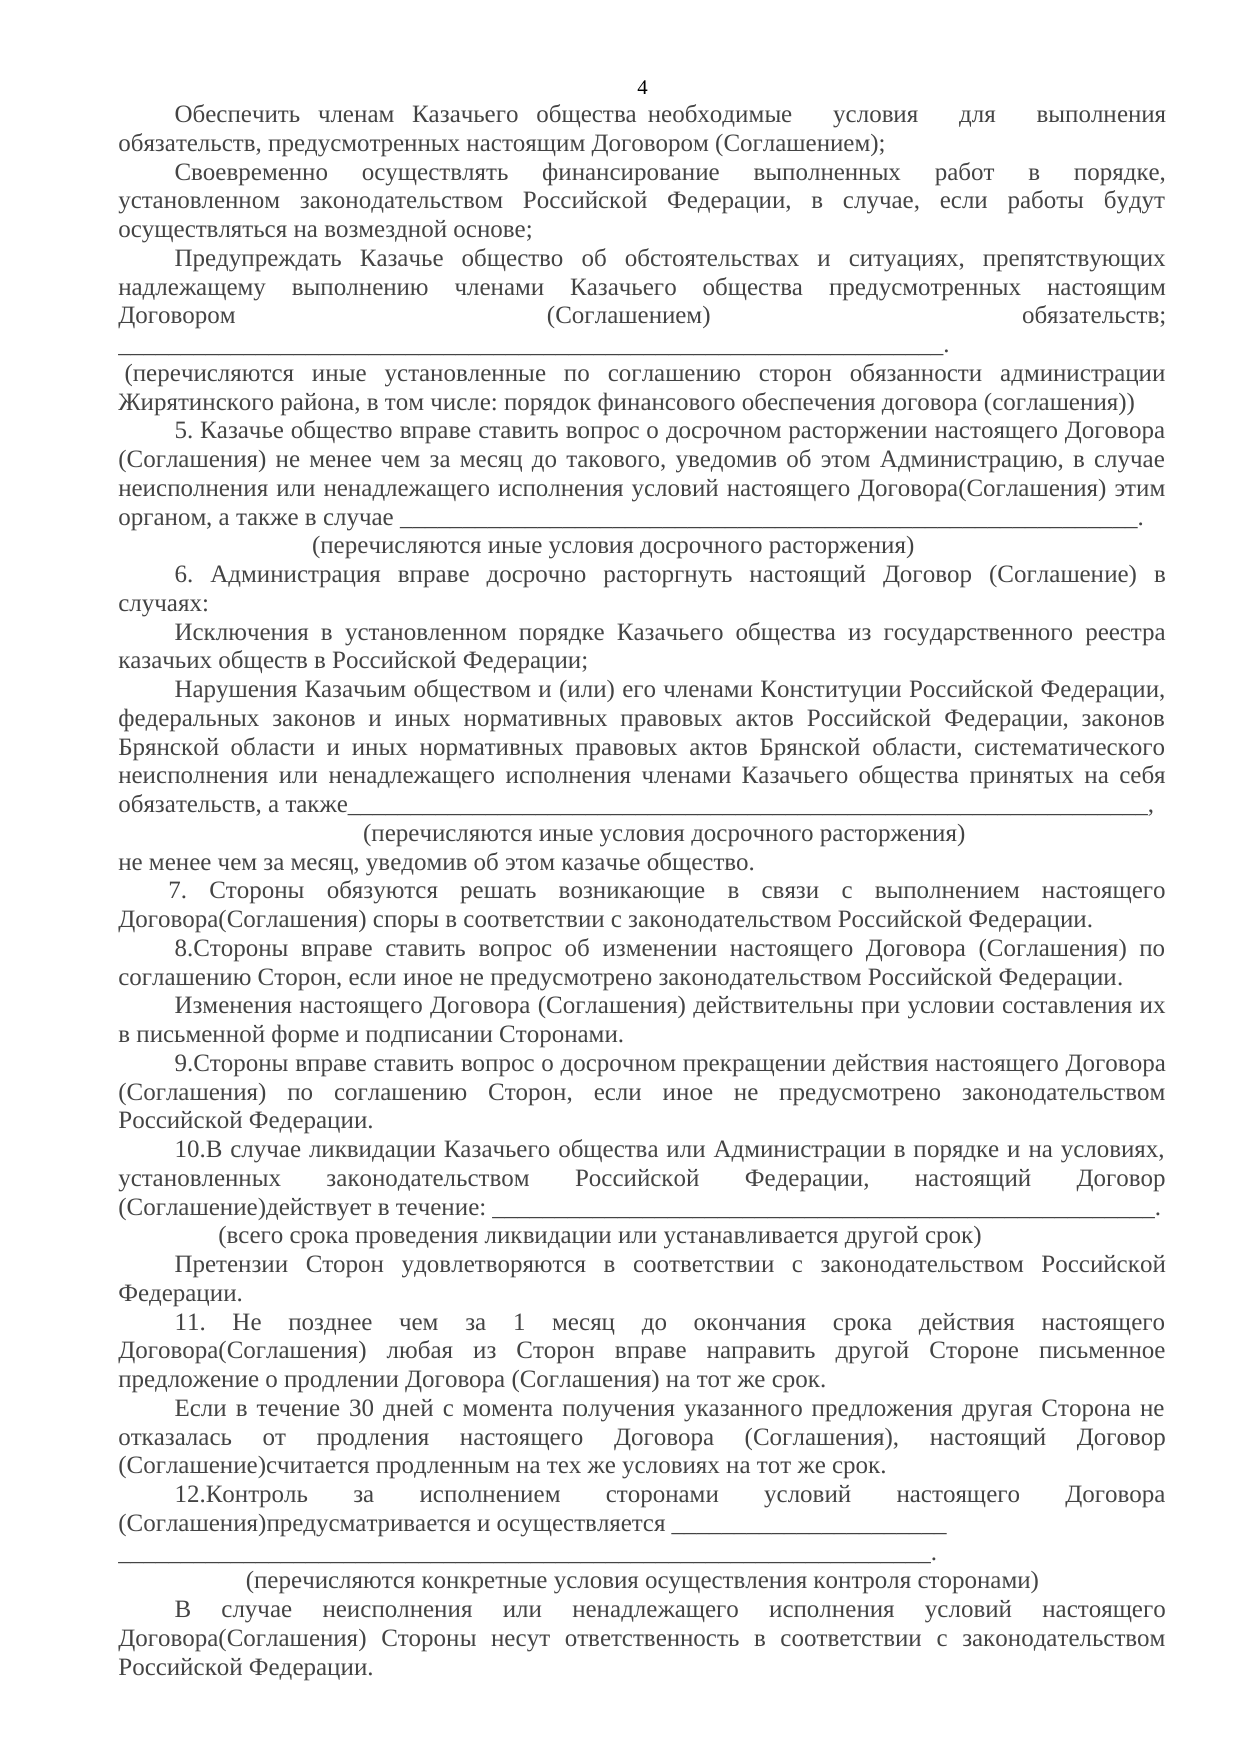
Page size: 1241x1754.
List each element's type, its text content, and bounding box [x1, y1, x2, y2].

text 6. Администрация вправе досрочно расторгнуть настоящий Договор (Соглашение) в случаях: [118, 559, 1166, 617]
text 11. Не позднее чем за 1 месяц до окончания срока действия настоящего Договора(Соглашения) любая из Сторон вправе направить другой Стороне письменное предложение о продлении Договора (Соглашения) на тот же срок. [118, 1307, 1166, 1393]
text 10.В случае ликвидации Казачьего общества или Администрации в порядке и на условиях, установленных законодательством Российской Федерации, настоящий Договор (Соглашение)действует в течение: _____________________________________________________. [118, 1134, 1166, 1220]
text Претензии Сторон удовлетворяются в соответствии с законодательством Российской Федерации. [118, 1249, 1166, 1307]
text 12.Контроль за исполнением сторонами условий настоящего Договора (Соглашения)предусматривается и осуществляется ______________________ [118, 1479, 1166, 1537]
text 7. Стороны обязуются решать возникающие в связи с выполнением настоящего Договора(Соглашения) споры в соответствии с законодательством Российской Федерации. [118, 875, 1166, 933]
text _________________________________________________________________. [118, 1537, 1166, 1565]
text (всего срока проведения ликвидации или устанавливается другой срок) [118, 1220, 1166, 1249]
text Предупреждать Казачье общество об обстоятельствах и ситуациях, препятствующих надлежащему выполнению членами Казачьего общества предусмотренных настоящим Договором (Соглашением) обязательств; __________________________________________________________________. [118, 243, 1166, 358]
text (перечисляются конкретные условия осуществления контроля сторонами) [118, 1565, 1166, 1594]
text 5. Казачье общество вправе ставить вопрос о досрочном расторжении настоящего Договора (Соглашения) не менее чем за месяц до такового, уведомив об этом Администрацию, в случае неисполнения или ненадлежащего исполнения условий настоящего Договора(Соглашения) этим органом, а также в случае ___________________________________________________________. [118, 415, 1166, 530]
text Исключения в установленном порядке Казачьего общества из государственного реестра казачьих обществ в Российской Федерации; [118, 617, 1166, 674]
text 8.Стороны вправе ставить вопрос об изменении настоящего Договора (Соглашения) по соглашению Сторон, если иное не предусмотрено законодательством Российской Федерации. [118, 933, 1166, 990]
text Своевременно осуществлять финансирование выполненных работ в порядке, установленном законодательством Российской Федерации, в случае, если работы будут осуществляться на возмездной основе; [118, 157, 1166, 243]
text В случае неисполнения или ненадлежащего исполнения условий настоящего Договора(Соглашения) Стороны несут ответственность в соответствии с законодательством Российской Федерации. [118, 1594, 1166, 1680]
text Если в течение 30 дней с момента получения указанного предложения другая Сторона не отказалась от продления настоящего Договора (Соглашения), настоящий Договор (Соглашение)считается продленным на тех же условиях на тот же срок. [118, 1393, 1166, 1479]
text (перечисляются иные условия досрочного расторжения) [118, 818, 1166, 847]
text Изменения настоящего Договора (Соглашения) действительны при условии составления их в письменной форме и подписании Сторонами. [118, 990, 1166, 1048]
text 9.Стороны вправе ставить вопрос о досрочном прекращении действия настоящего Договора (Соглашения) по соглашению Сторон, если иное не предусмотрено законодательством Российской Федерации. [118, 1048, 1166, 1134]
text Обеспечить членам Казачьего общества необходимые условия для выполнения обязательств, предусмотренных настоящим Договором (Соглашением); [118, 99, 1166, 157]
text (перечисляются иные условия досрочного расторжения) [118, 530, 1166, 559]
text (перечисляются иные установленные по соглашению сторон обязанности администрации Жирятинского района, в том числе: порядок финансового обеспечения договора (соглашения)) [118, 358, 1166, 415]
text Нарушения Казачьим обществом и (или) его членами Конституции Российской Федерации, федеральных законов и иных нормативных правовых актов Российской Федерации, законов Брянской области и иных нормативных правовых актов Брянской области, систематического неисполнения или ненадлежащего исполнения членами Казачьего общества принятых на себя обязательств, а также________________________________________________________________, [118, 674, 1166, 818]
text не менее чем за месяц, уведомив об этом казачье общество. [118, 847, 1166, 875]
